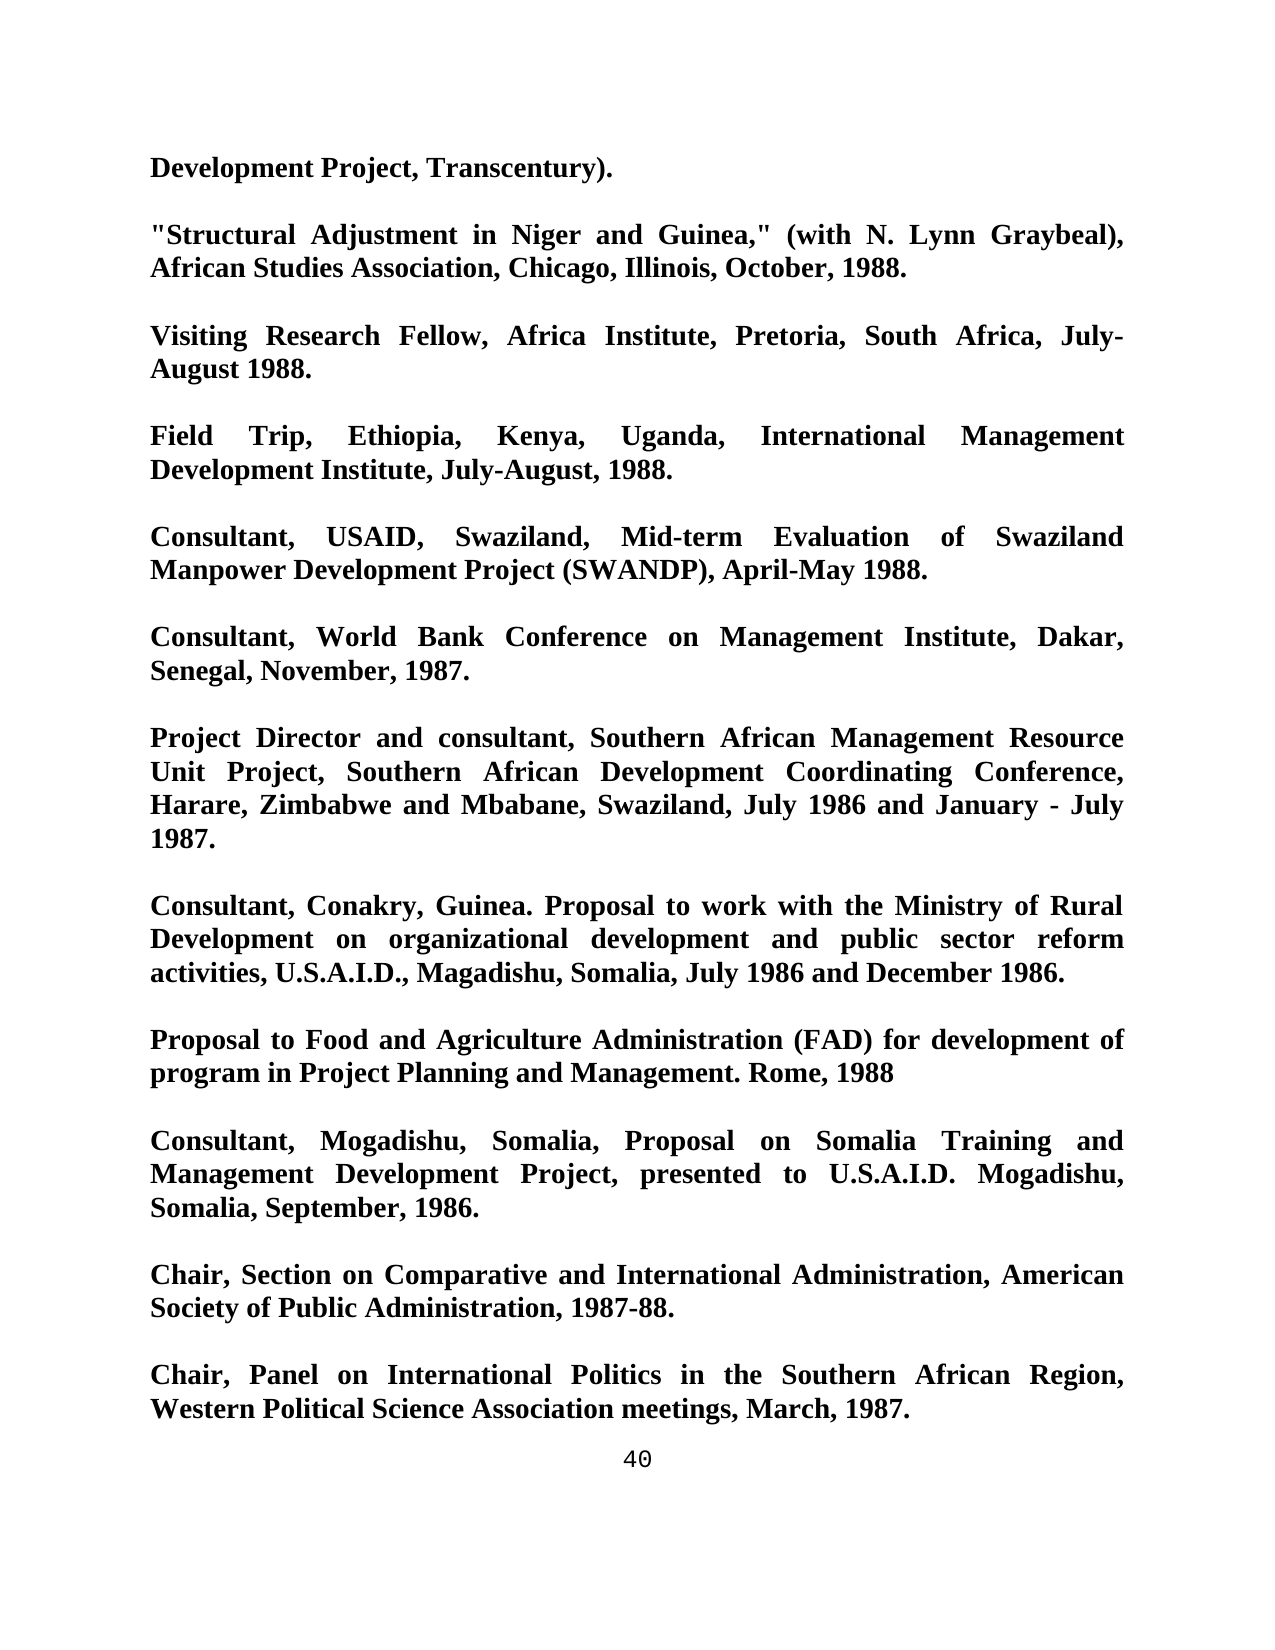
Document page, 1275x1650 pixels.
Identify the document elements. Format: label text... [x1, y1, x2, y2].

text Consultant, Mogadishu, Somalia, Proposal on Somalia Training and Management Development Project, presented to U.S.A.I.D. Mogadishu, Somalia, September, 1986. [150, 1123, 1125, 1223]
text Project Director and consultant, Southern African Management Resource Unit Project, Southern African Development Coordinating Conference, Harare, Zimbabwe and Mbabane, Swaziland, July 1986 and January - July 1987. [150, 720, 1125, 854]
text Chair, Panel on International Politics in the Southern African Region, Western Political Science Association meetings, March, 1987. [150, 1357, 1125, 1424]
text Chair, Section on Comparative and International Administration, American Society of Public Administration, 1987-88. [150, 1257, 1125, 1324]
text Consultant, USAID, Swaziland, Mid-term Evaluation of Swaziland Manpower Development Project (SWANDP), April-May 1988. [150, 519, 1125, 586]
text Proposal to Food and Agriculture Administration (FAD) for development of program in Project Planning and Management. Rome, 1988 [150, 1022, 1125, 1089]
text "Structural Adjustment in Niger and Guinea," (with N. Lynn Graybeal), African Studies Association, Chicago, Illinois, October, 1988. [150, 217, 1125, 284]
text Consultant, World Bank Conference on Management Institute, Dakar, Senegal, November, 1987. [150, 619, 1125, 687]
text Consultant, Conakry, Guinea. Proposal to work with the Ministry of Rural Development on organizational development and public sector reform activities, U.S.A.I.D., Magadishu, Somalia, July 1986 and December 1986. [150, 888, 1125, 988]
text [150, 150, 1125, 183]
text Field Trip, Ethiopia, Kenya, Uganda, International Management Development Institute, July-August, 1988. [150, 418, 1125, 485]
text Visiting Research Fellow, Africa Institute, Pretoria, South Africa, July-August 1988. [150, 318, 1125, 385]
